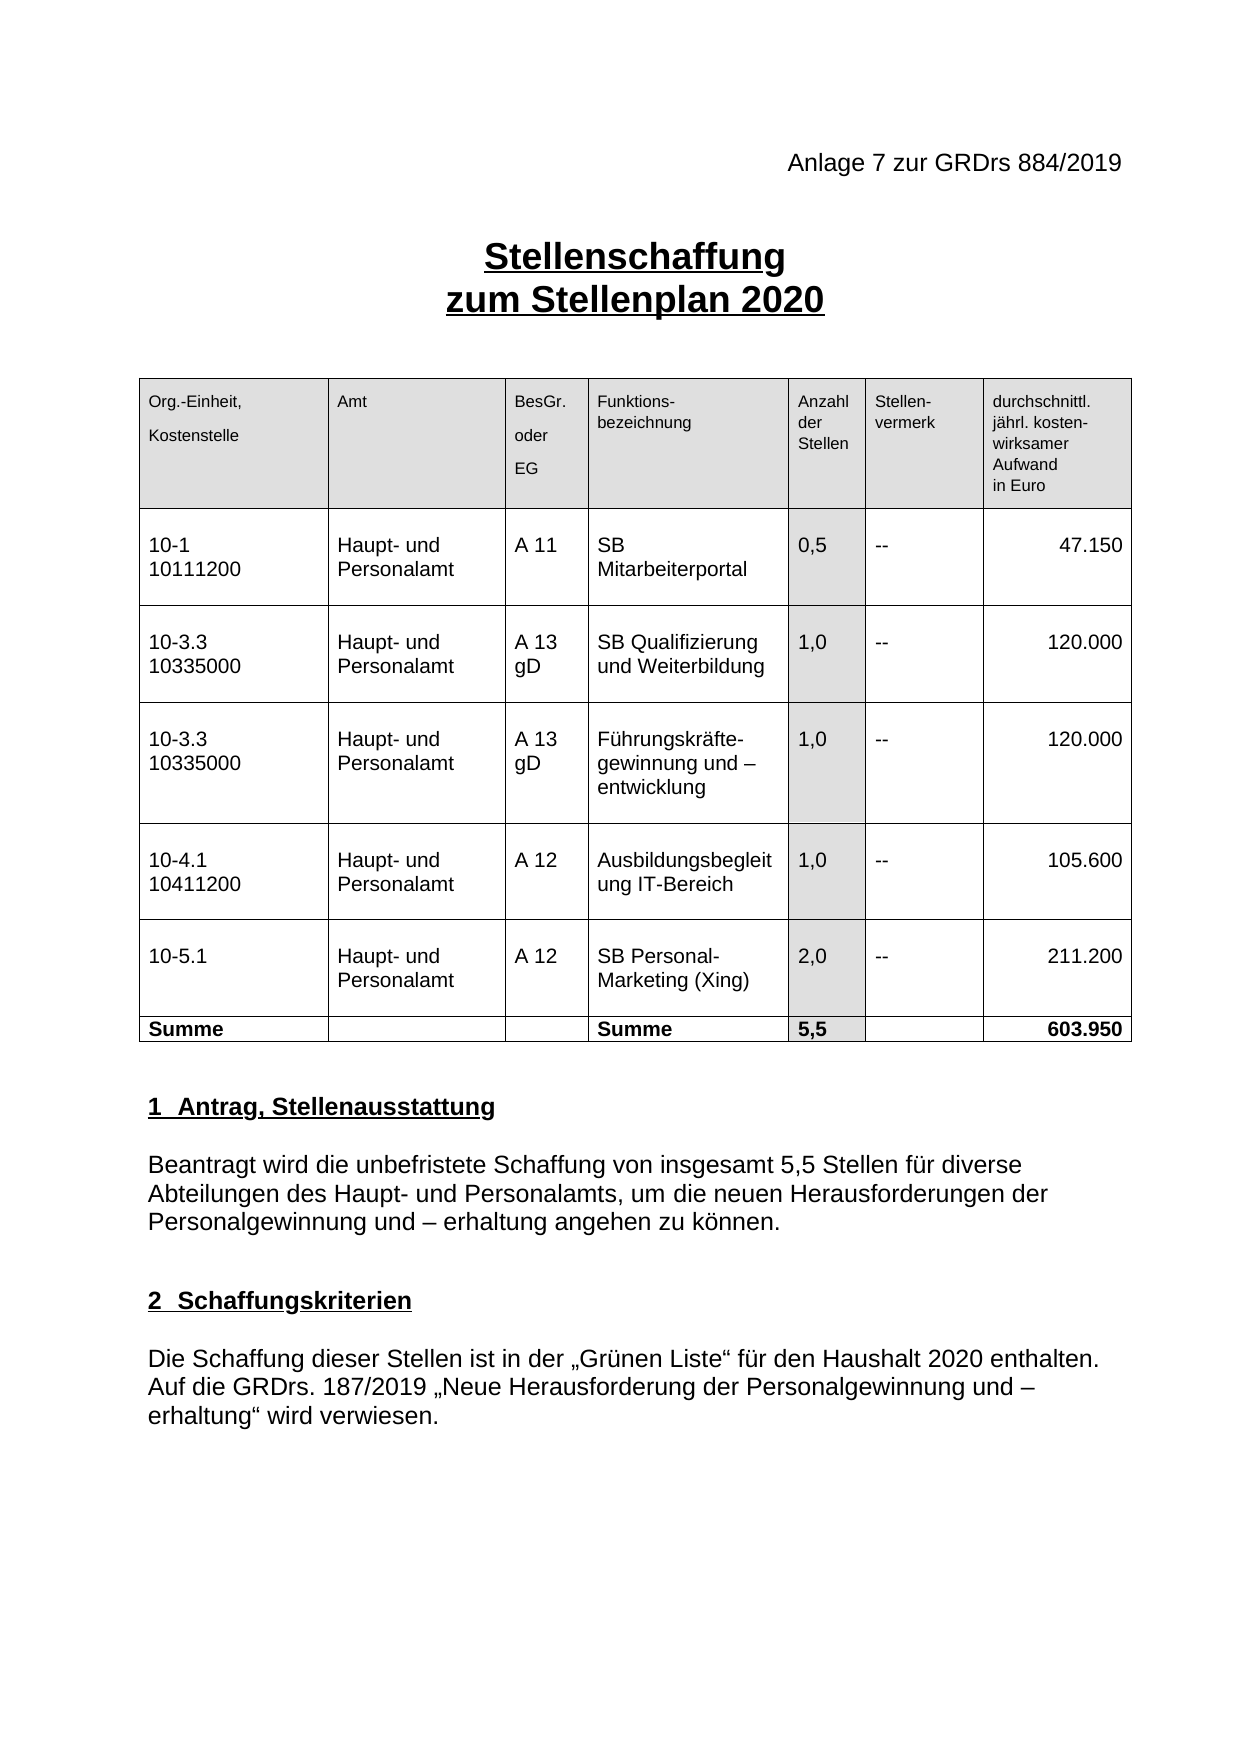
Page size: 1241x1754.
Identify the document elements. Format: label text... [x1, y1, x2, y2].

table_cell 10-3.3 10335000 [140, 606, 328, 702]
table_cell 5,5 [789, 1017, 865, 1041]
table_cell SB Qualifizierung und Weiterbildung [589, 606, 788, 702]
table_cell 211.200 [984, 920, 1131, 1016]
table_cell 47.150 [984, 509, 1131, 605]
table_header Org.-Einheit, Kostenstelle [140, 379, 328, 508]
table_cell 10-4.1 10411200 [140, 824, 328, 919]
table_cell A 12 [506, 824, 588, 919]
table_header Amt [329, 379, 505, 508]
table_cell 0,5 [789, 509, 865, 605]
table_cell Haupt- und Personalamt [329, 703, 505, 822]
table_cell 2,0 [789, 920, 865, 1016]
table_cell [866, 1017, 983, 1041]
table_cell -- [866, 606, 983, 702]
table_cell Summe [140, 1017, 328, 1041]
text Die Schaffung dieser Stellen ist in der „Grünen Liste“ für den Haushalt 2020 enthalten. [148, 1343, 1122, 1372]
table_cell Haupt- und Personalamt [329, 606, 505, 702]
table_header BesGr. oder EG [506, 379, 588, 508]
table_cell A 12 [506, 920, 588, 1016]
subtitle 2 Schaffungskriterien [148, 1286, 1122, 1315]
table_cell 10-3.3 10335000 [140, 703, 328, 822]
table_header Funktions- bezeichnung [589, 379, 788, 508]
table_cell 1,0 [789, 606, 865, 702]
table_cell -- [866, 920, 983, 1016]
table_cell 10-1 10111200 [140, 509, 328, 605]
text Anlage 7 zur GRDrs 884/2019 [148, 148, 1122, 176]
table_cell -- [866, 824, 983, 919]
text Auf die GRDrs. 187/2019 „Neue Herausforderung der Personalgewinnung und –erhaltung“ wird verwiesen. [148, 1372, 1122, 1430]
table_cell Haupt- und Personalamt [329, 920, 505, 1016]
table_cell 120.000 [984, 606, 1131, 702]
table_header durchschnittl. jährl. kosten- wirksamer Aufwand in Euro [984, 379, 1131, 508]
table_cell 1,0 [789, 703, 865, 822]
table_cell [329, 1017, 505, 1041]
table_cell Haupt- und Personalamt [329, 824, 505, 919]
table_cell 1,0 [789, 824, 865, 919]
table_cell SB Mitarbeiterportal [589, 509, 788, 605]
text zum Stellenplan 2020 [148, 277, 1122, 320]
table_cell 603.950 [984, 1017, 1131, 1041]
subtitle 1 Antrag, Stellenausstattung [148, 1092, 1122, 1121]
table_header Anzahl der Stellen [789, 379, 865, 508]
table_header Stellen- vermerk [866, 379, 983, 508]
table_cell SB Personal- Marketing (Xing) [589, 920, 788, 1016]
table_cell Haupt- und Personalamt [329, 509, 505, 605]
table_cell Führungskräfte- gewinnung und –entwicklung [589, 703, 788, 822]
table_cell A 11 [506, 509, 588, 605]
table_cell 105.600 [984, 824, 1131, 919]
table_cell -- [866, 703, 983, 822]
table_cell Summe [589, 1017, 788, 1041]
table_cell A 13 gD [506, 703, 588, 822]
table_cell 10-5.1 [140, 920, 328, 1016]
table_cell [506, 1017, 588, 1041]
table_cell A 13 gD [506, 606, 588, 702]
table_cell Ausbildungsbegleitung IT-Bereich [589, 824, 788, 919]
table_cell -- [866, 509, 983, 605]
text Stellenschaffung [148, 234, 1122, 277]
table_cell 120.000 [984, 703, 1131, 822]
text Beantragt wird die unbefristete Schaffung von insgesamt 5,5 Stellen für diverse Abteilungen des Haupt- und Personalamts, um die neuen Herausforderungen der Personalgewinnung und – erhaltung angehen zu können. [148, 1150, 1122, 1236]
